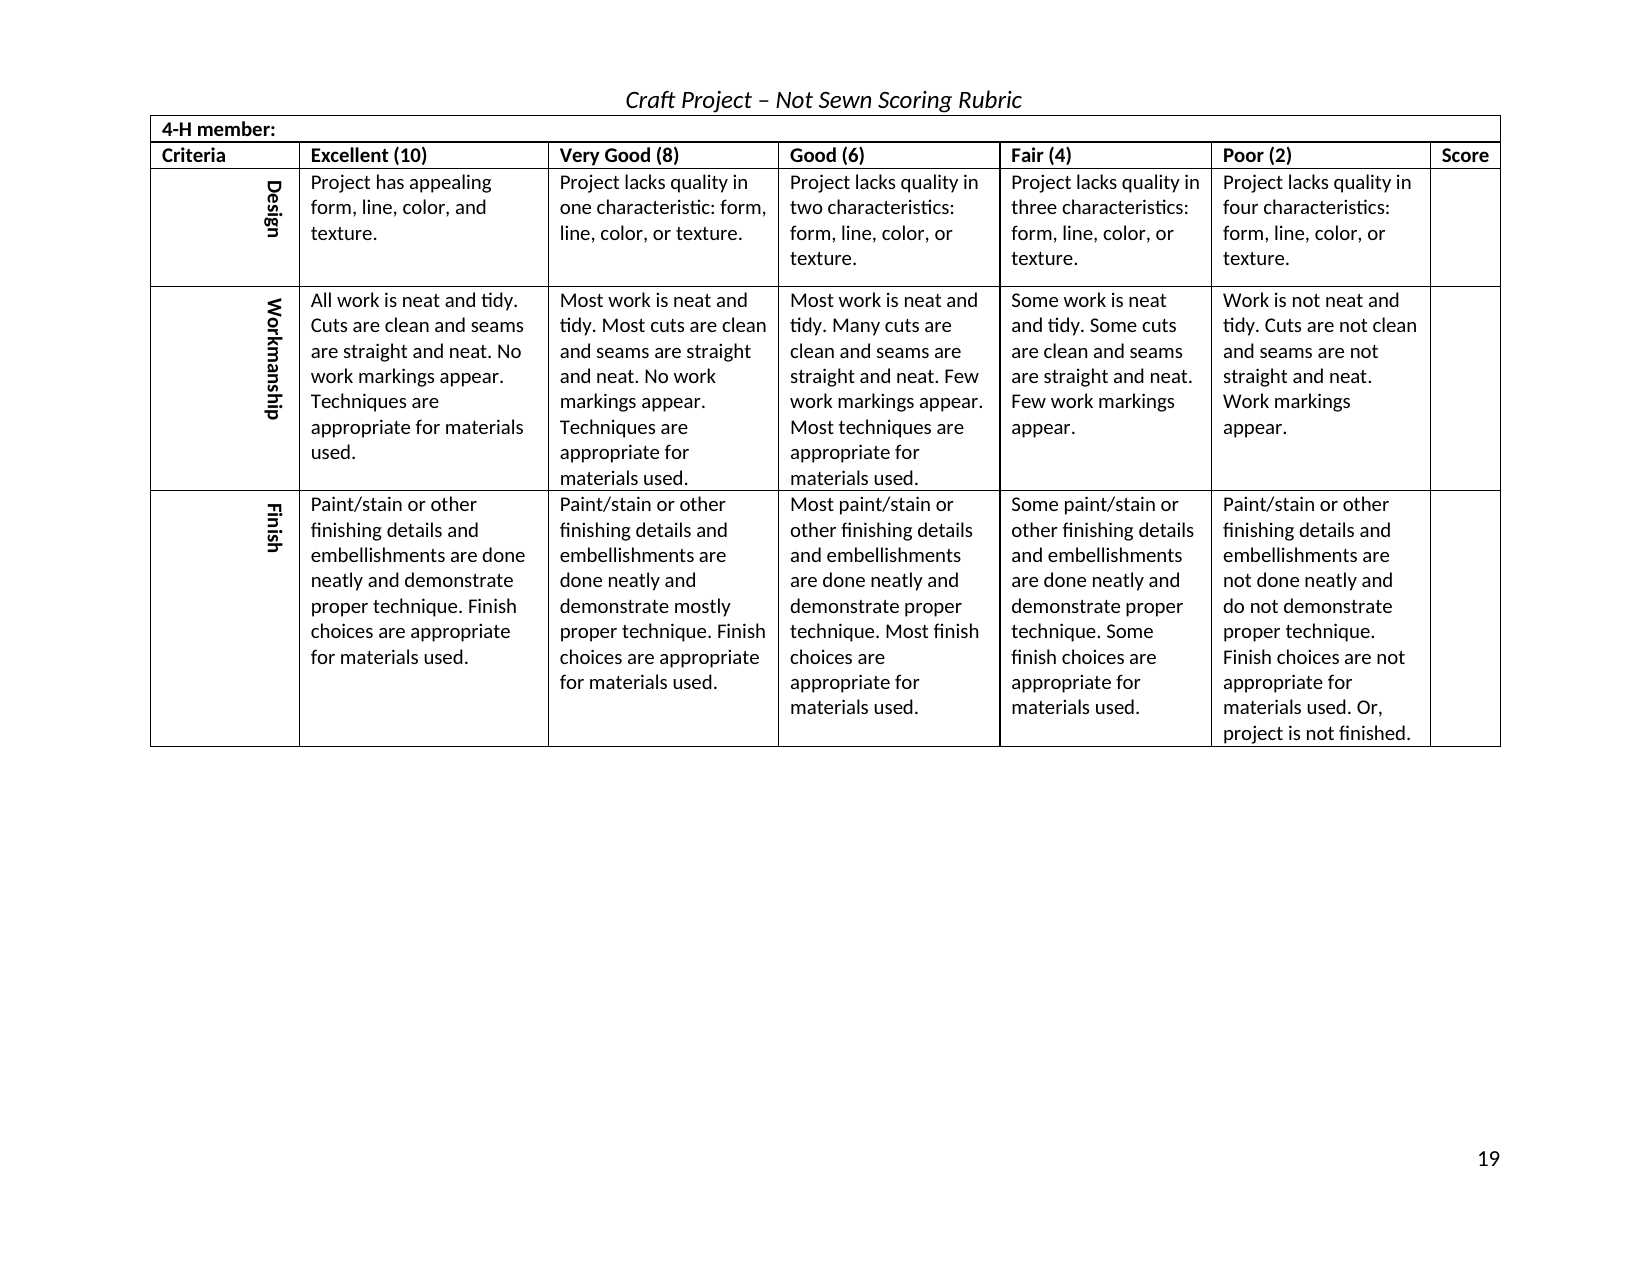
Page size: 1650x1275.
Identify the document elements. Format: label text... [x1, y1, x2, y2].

table_cell Criteria [151, 143, 299, 168]
subtitle Craft Project – Not Sewn Scoring Rubric [150, 84, 1500, 115]
table_cell Paint/stain or other finishing details and embellishments are done neatly and demonstrate proper technique. Finish choices are appropriate for materials used. [300, 491, 548, 746]
table_cell Workmanship [151, 287, 299, 490]
table_cell Project lacks quality in four characteristics: form, line, color, or texture. [1212, 169, 1430, 286]
table_cell Score [1431, 143, 1500, 168]
table_cell Finish [151, 491, 299, 746]
table_cell Most paint/stain or other finishing details and embellishments are done neatly and demonstrate proper technique. Most finish choices are appropriate for materials used. [779, 491, 999, 746]
table_cell [1431, 491, 1500, 746]
table_cell Work is not neat and tidy. Cuts are not clean and seams are not straight and neat. Work markings appear. [1212, 287, 1430, 490]
table_cell Most work is neat and tidy. Many cuts are clean and seams are straight and neat. Few work markings appear. Most techniques are appropriate for materials used. [779, 287, 999, 490]
table_cell Paint/stain or other finishing details and embellishments are done neatly and demonstrate mostly proper technique. Finish choices are appropriate for materials used. [549, 491, 778, 746]
table_cell Project lacks quality in three characteristics: form, line, color, or texture. [1001, 169, 1211, 286]
table_cell Excellent (10) [300, 143, 548, 168]
table_cell All work is neat and tidy. Cuts are clean and seams are straight and neat. No work markings appear. Techniques are appropriate for materials used. [300, 287, 548, 490]
table_cell Some work is neat and tidy. Some cuts are clean and seams are straight and neat. Few work markings appear. [1001, 287, 1211, 490]
table_cell Paint/stain or other finishing details and embellishments are not done neatly and do not demonstrate proper technique. Finish choices are not appropriate for materials used. Or, project is not finished. [1212, 491, 1430, 746]
table_cell Poor (2) [1212, 143, 1430, 168]
table_cell [1431, 169, 1500, 286]
table_header 4-H member: [151, 116, 1500, 141]
table_cell Design [151, 169, 299, 286]
table_cell Some paint/stain or other finishing details and embellishments are done neatly and demonstrate proper technique. Some finish choices are appropriate for materials used. [1001, 491, 1211, 746]
table_cell Fair (4) [1001, 143, 1211, 168]
table_cell Project lacks quality in one characteristic: form, line, color, or texture. [549, 169, 778, 286]
table_cell Project has appealing form, line, color, and texture. [300, 169, 548, 286]
table_cell Very Good (8) [549, 143, 778, 168]
table_cell Most work is neat and tidy. Most cuts are clean and seams are straight and neat. No work markings appear. Techniques are appropriate for materials used. [549, 287, 778, 490]
table_cell Project lacks quality in two characteristics: form, line, color, or texture. [779, 169, 999, 286]
table_cell Good (6) [779, 143, 999, 168]
table_cell [1431, 287, 1500, 490]
